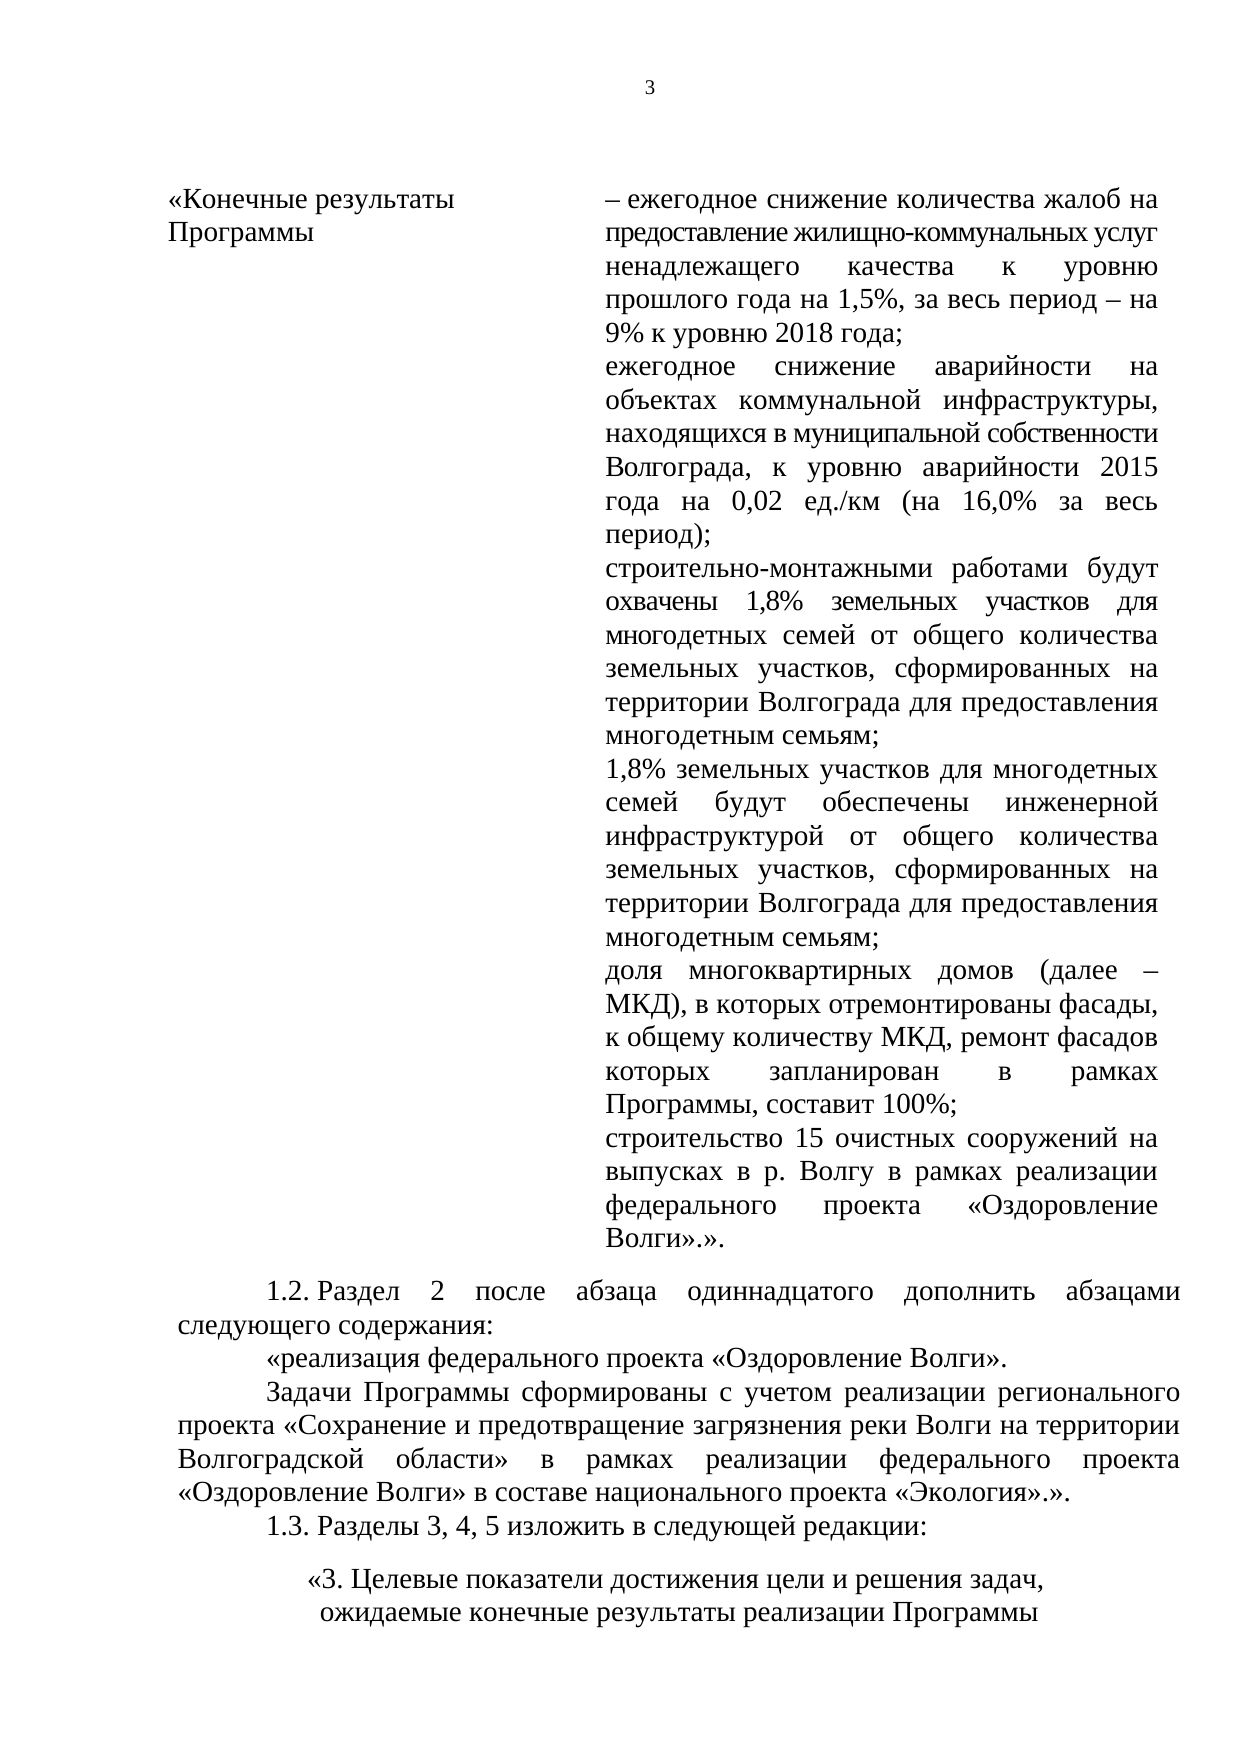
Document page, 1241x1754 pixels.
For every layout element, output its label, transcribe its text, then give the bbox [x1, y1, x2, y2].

text «реализация федерального проекта «Оздоровление Волги». [177, 1340, 1181, 1374]
text Задачи Программы сформированы с учетом реализации регионального проекта «Сохранение и предотвращение загрязнения реки Волги на территории Волгоградской области» в рамках реализации федерального проекта «Оздоровление Волги» в составе национального проекта «Экология».». [177, 1374, 1181, 1508]
table_header «Конечные результаты Программы [156, 181, 594, 1254]
text «3. Целевые показатели достижения цели и решения задач, ожидаемые конечные результаты реализации Программы [177, 1561, 1181, 1628]
text 1.2. Раздел 2 после абзаца одиннадцатого дополнить абзацами следующего содержания: [177, 1273, 1181, 1340]
text 1.3. Разделы 3, 4, 5 изложить в следующей редакции: [177, 1508, 1181, 1542]
table_header – ежегодное снижение количества жалоб на предоставление жилищно-коммунальных услуг ненадлежащего качества к уровню прошлого года на 1,5%, за весь период – на 9% к уровню 2018 года; ежегодное снижение аварийности на объектах коммунальной инфраструктуры, находящихся в муниципальной собственности Волгограда, к уровню аварийности 2015 года на 0,02 ед./км (на 16,0% за весь период); строительно-монтажными работами будут охвачены 1,8% земельных участков для многодетных семей от общего количества земельных участков, сформированных на территории Волгограда для предоставления многодетным семьям; 1,8% земельных участков для многодетных семей будут обеспечены инженерной инфраструктурой от общего количества земельных участков, сформированных на территории Волгограда для предоставления многодетным семьям; доля многоквартирных домов (далее – МКД), в которых отремонтированы фасады, к общему количеству МКД, ремонт фасадов которых запланирован в рамках Программы, составит 100%; строительство 15 очистных сооружений на выпусках в р. Волгу в рамках реализации федерального проекта «Оздоровление Волги».». [594, 181, 1170, 1254]
